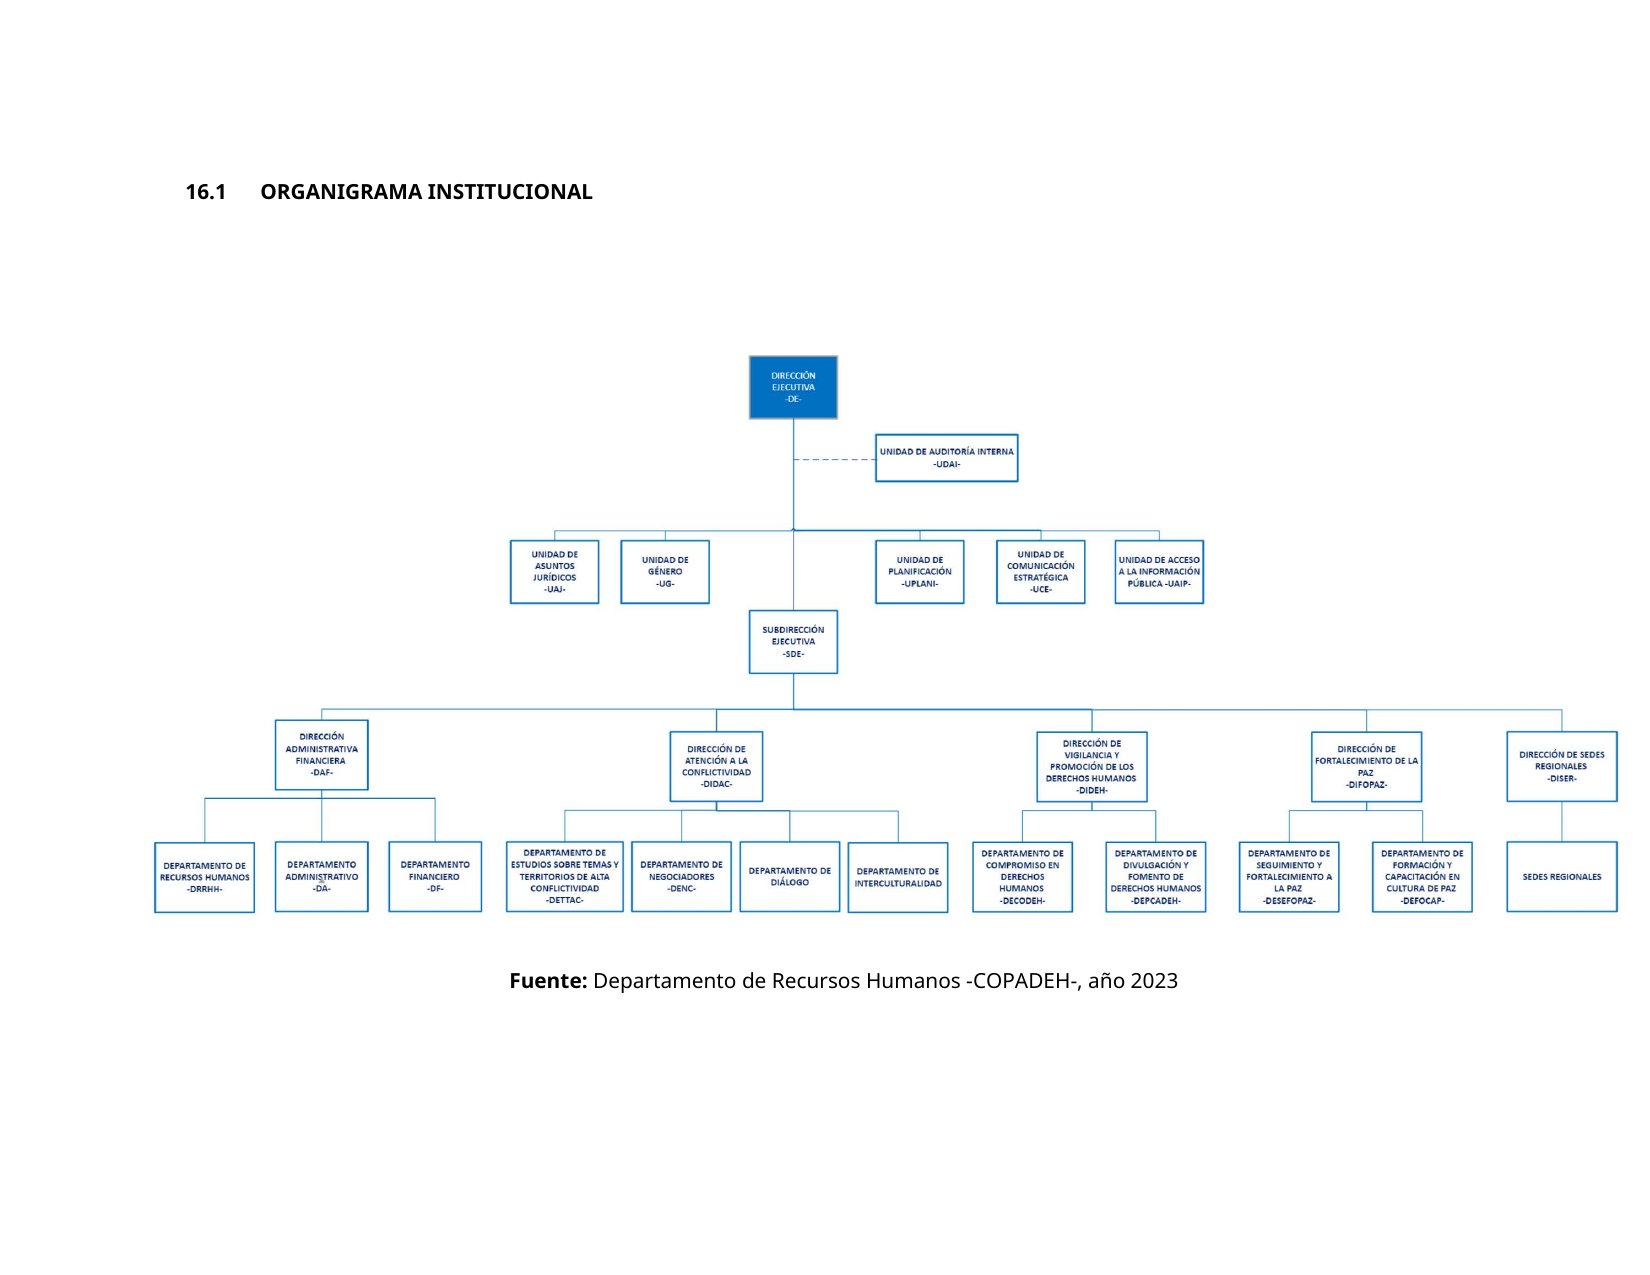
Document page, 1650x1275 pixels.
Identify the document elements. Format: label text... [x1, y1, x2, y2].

text Fuente: Departamento de Recursos Humanos -COPADEH-, año 2023 [185, 966, 1502, 994]
picture [147, 346, 1626, 930]
subtitle ORGANIGRAMA INSTITUCIONAL [185, 177, 1502, 206]
